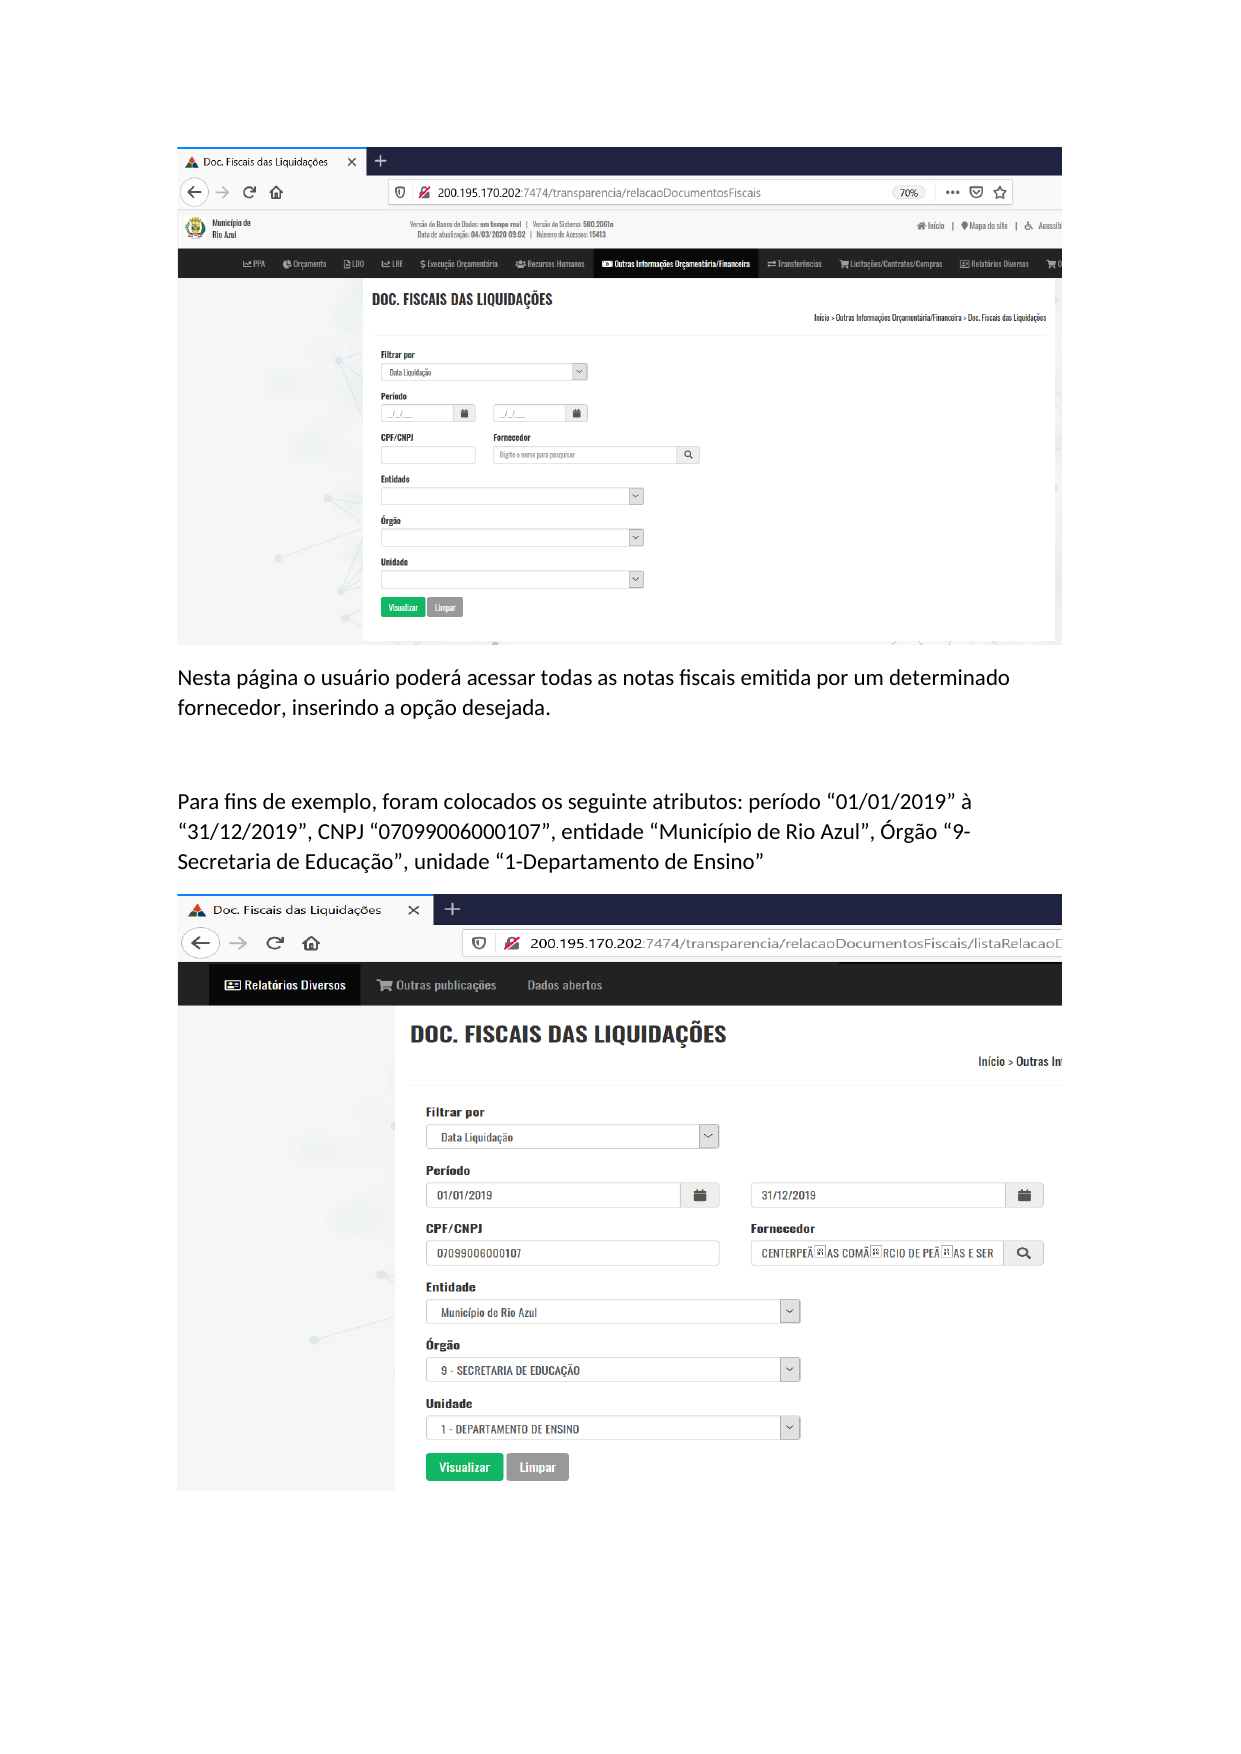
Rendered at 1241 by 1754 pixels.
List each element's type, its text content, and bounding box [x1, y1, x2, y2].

text Nesta página o usuário poderá acessar todas as notas fiscais emitida por um determinado fornecedor, inserindo a opção desejada. [177, 663, 1063, 721]
text Para fins de exemplo, foram colocados os seguinte atributos: período “01/01/2019” à “31/12/2019”, CNPJ “07099006000107”, entidade “Município de Rio Azul”, Órgão “9- Secretaria de Educação”, unidade “1-Departamento de Ensino” [177, 787, 1063, 875]
picture [177, 147, 1062, 645]
picture [177, 894, 1062, 1491]
